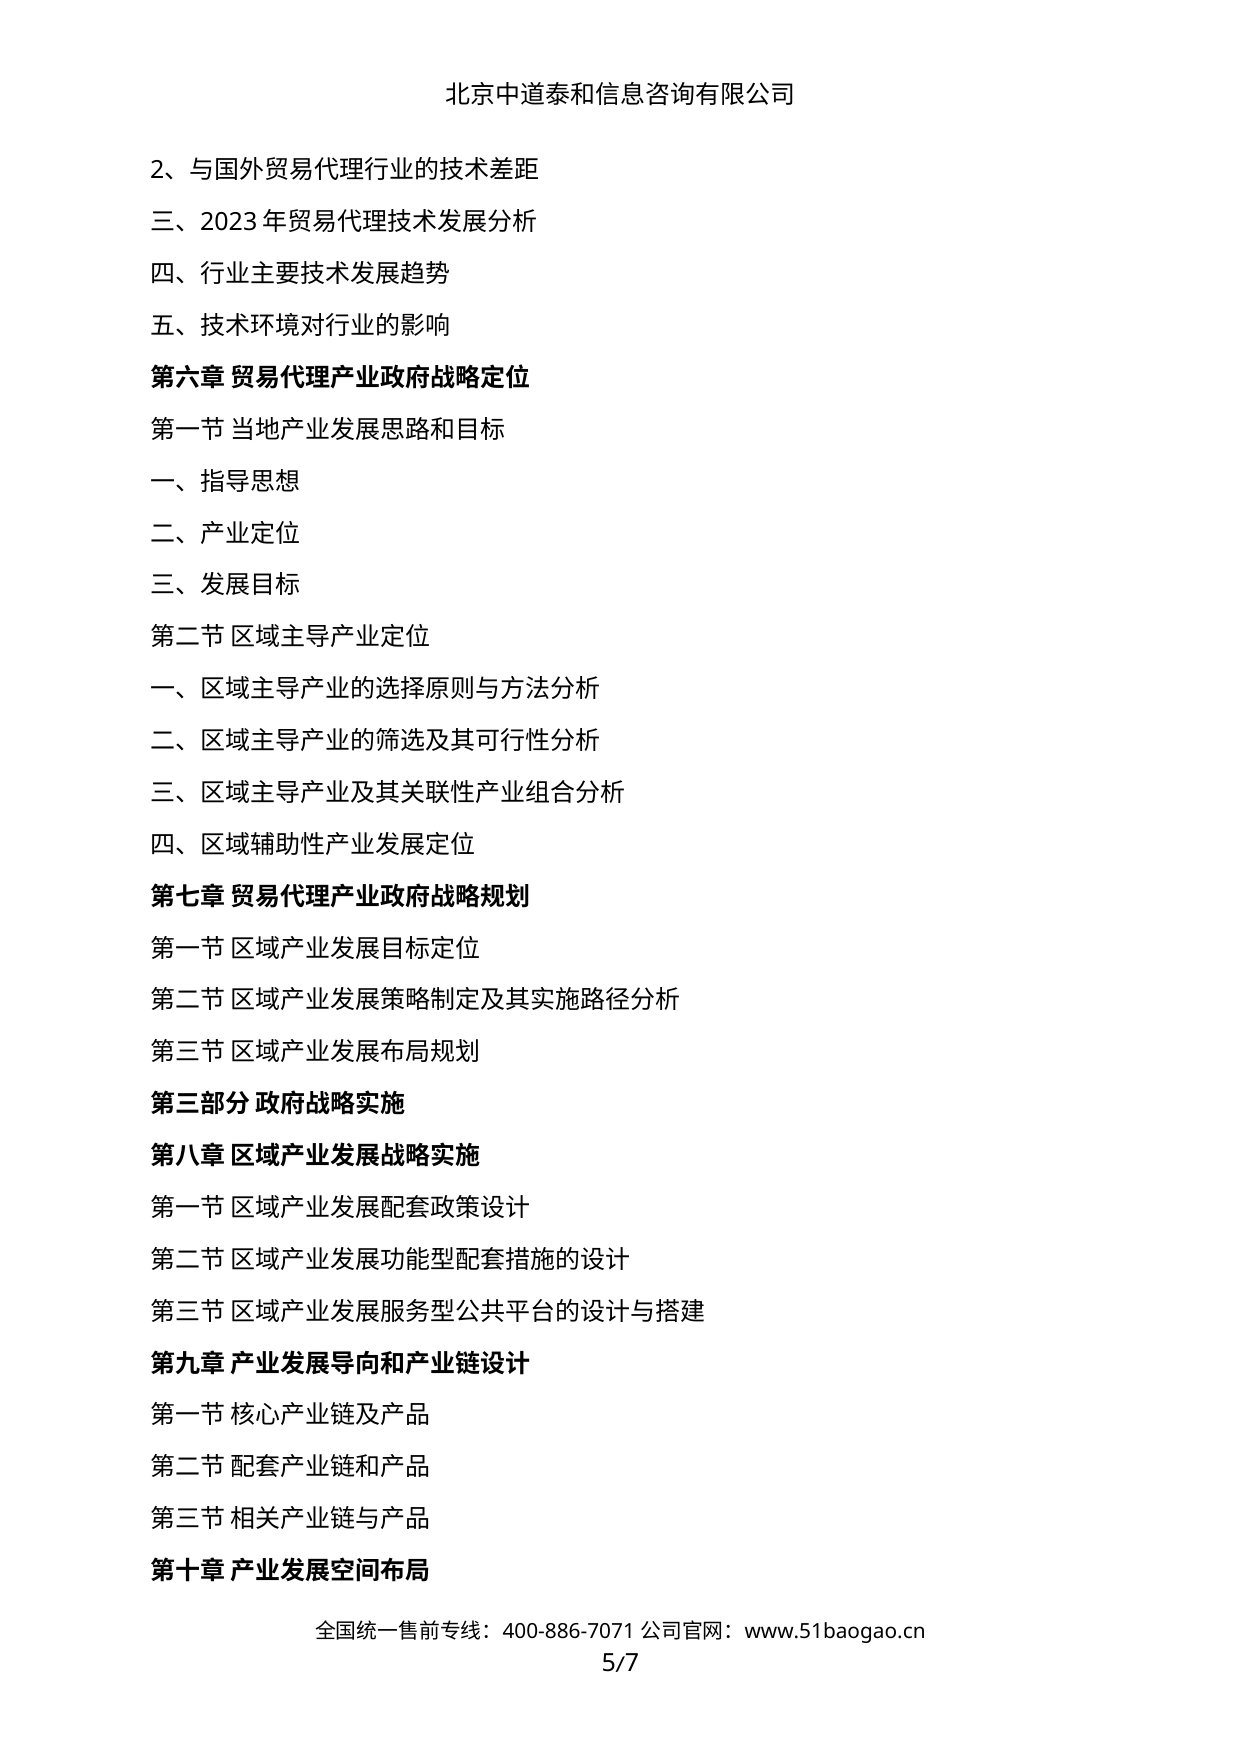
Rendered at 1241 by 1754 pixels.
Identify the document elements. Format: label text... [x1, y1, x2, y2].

text 四、行业主要技术发展趋势 [150, 254, 1090, 290]
text 第三节 区域产业发展服务型公共平台的设计与搭建 [150, 1291, 1090, 1327]
text 第一节 当地产业发展思路和目标 [150, 409, 1090, 446]
text 2、与国外贸易代理行业的技术差距 [150, 150, 1090, 186]
text 第二节 区域产业发展策略制定及其实施路径分析 [150, 980, 1090, 1016]
text 一、指导思想 [150, 461, 1090, 497]
text 三、2023年贸易代理技术发展分析 [150, 202, 1090, 238]
text 一、区域主导产业的选择原则与方法分析 [150, 669, 1090, 705]
text 第三节 相关产业链与产品 [150, 1499, 1090, 1535]
text 五、技术环境对行业的影响 [150, 306, 1090, 342]
text 第二节 配套产业链和产品 [150, 1447, 1090, 1483]
text 二、区域主导产业的筛选及其可行性分析 [150, 721, 1090, 757]
text 第八章 区域产业发展战略实施 [150, 1136, 1090, 1172]
text 第一节 区域产业发展目标定位 [150, 928, 1090, 964]
text 第一节 区域产业发展配套政策设计 [150, 1187, 1090, 1224]
text 第三节 区域产业发展布局规划 [150, 1032, 1090, 1068]
text 第九章 产业发展导向和产业链设计 [150, 1343, 1090, 1379]
text 第三部分 政府战略实施 [150, 1084, 1090, 1120]
text 第二节 区域主导产业定位 [150, 617, 1090, 653]
text 第一节 核心产业链及产品 [150, 1395, 1090, 1431]
text 二、产业定位 [150, 513, 1090, 549]
text 四、区域辅助性产业发展定位 [150, 824, 1090, 861]
text 三、区域主导产业及其关联性产业组合分析 [150, 772, 1090, 809]
text 第二节 区域产业发展功能型配套措施的设计 [150, 1239, 1090, 1276]
text 第十章 产业发展空间布局 [150, 1551, 1090, 1587]
text 第六章 贸易代理产业政府战略定位 [150, 357, 1090, 394]
text 三、发展目标 [150, 565, 1090, 601]
text 第七章 贸易代理产业政府战略规划 [150, 876, 1090, 912]
